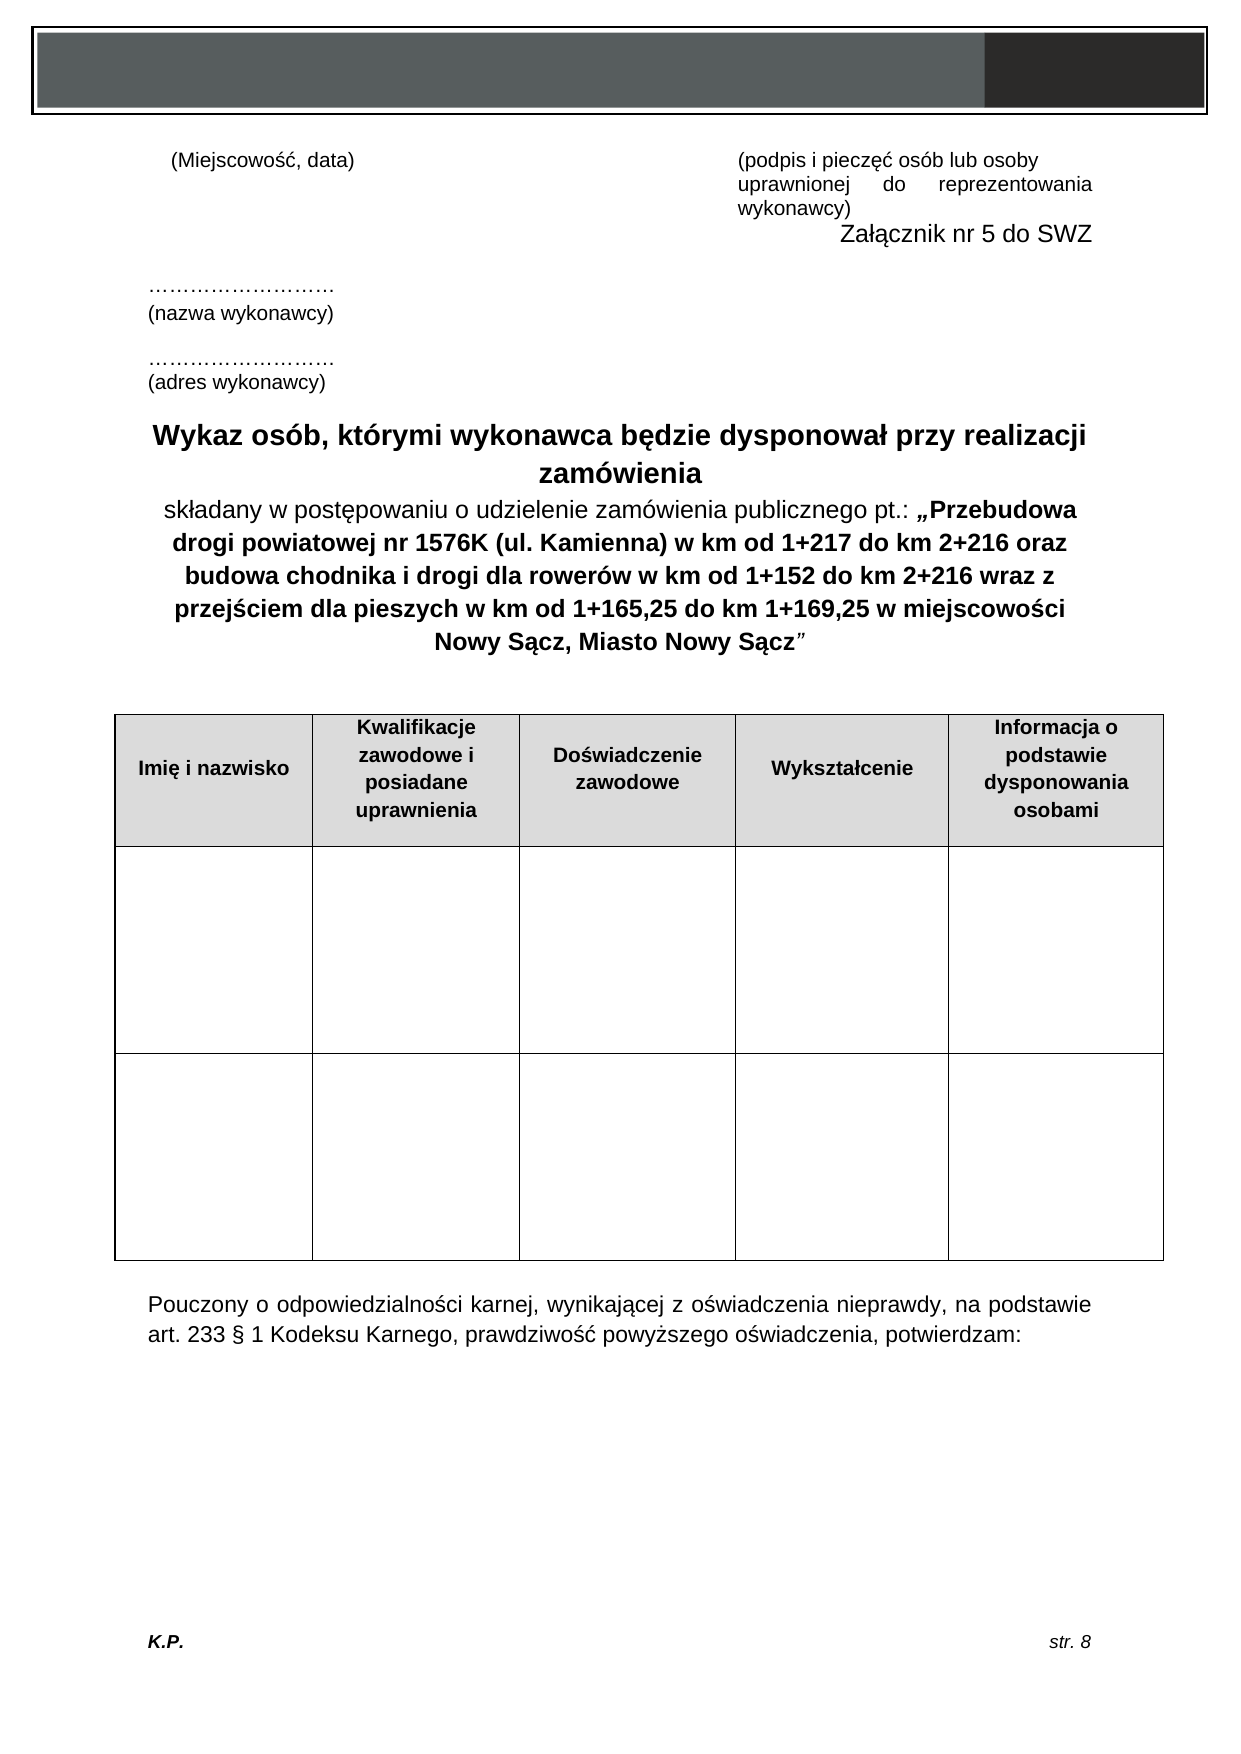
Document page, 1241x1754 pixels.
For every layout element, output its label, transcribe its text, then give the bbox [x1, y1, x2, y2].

table_cell [116, 847, 312, 1053]
table_cell [116, 1054, 312, 1260]
text Wykaz osób, którymi wykonawca będzie dysponował przy realizacji zamówienia [148, 418, 1093, 490]
table_header Wykształcenie [736, 715, 948, 846]
text (Miejscowość, data) (podpis i pieczęć osób lub osoby [148, 148, 1093, 172]
table_cell [520, 847, 735, 1053]
table_header Doświadczenie zawodowe [520, 715, 735, 846]
table_header Informacja o podstawie dysponowania osobami [949, 715, 1163, 846]
text (adres wykonawcy) [148, 369, 1093, 393]
text Pouczony o odpowiedzialności karnej, wynikającej z oświadczenia nieprawdy, na podstawie art. 233 § 1 Kodeksu Karnego, prawdziwość powyższego oświadczenia, potwierdzam: [148, 1291, 1093, 1347]
table_cell [520, 1054, 735, 1260]
table_header Kwalifikacje zawodowe i posiadane uprawnienia [313, 715, 519, 846]
text składany w postępowaniu o udzielenie zamówienia publicznego pt.: „Przebudowa drogi powiatowej nr 1576K (ul. Kamienna) w km od 1+217 do km 2+216 oraz budowa chodnika i drogi dla rowerów w km od 1+152 do km 2+216 wraz z przejściem dla pieszych w km od 1+165,25 do km 1+169,25 w miejscowości Nowy Sącz, Miasto Nowy Sącz” [148, 495, 1093, 656]
table_cell [949, 1054, 1163, 1260]
table_cell [949, 847, 1163, 1053]
table_cell [736, 1054, 948, 1260]
table_header Imię i nazwisko [116, 715, 312, 846]
text ……………………… [148, 346, 1093, 369]
text Załącznik nr 5 do SWZ [148, 219, 1093, 248]
text ……………………… [148, 273, 1093, 297]
text (nazwa wykonawcy) [148, 301, 1093, 325]
table_cell [313, 847, 519, 1053]
text uprawnionej do reprezentowania wykonawcy) [738, 172, 1093, 219]
table_cell [313, 1054, 519, 1260]
table_cell [736, 847, 948, 1053]
